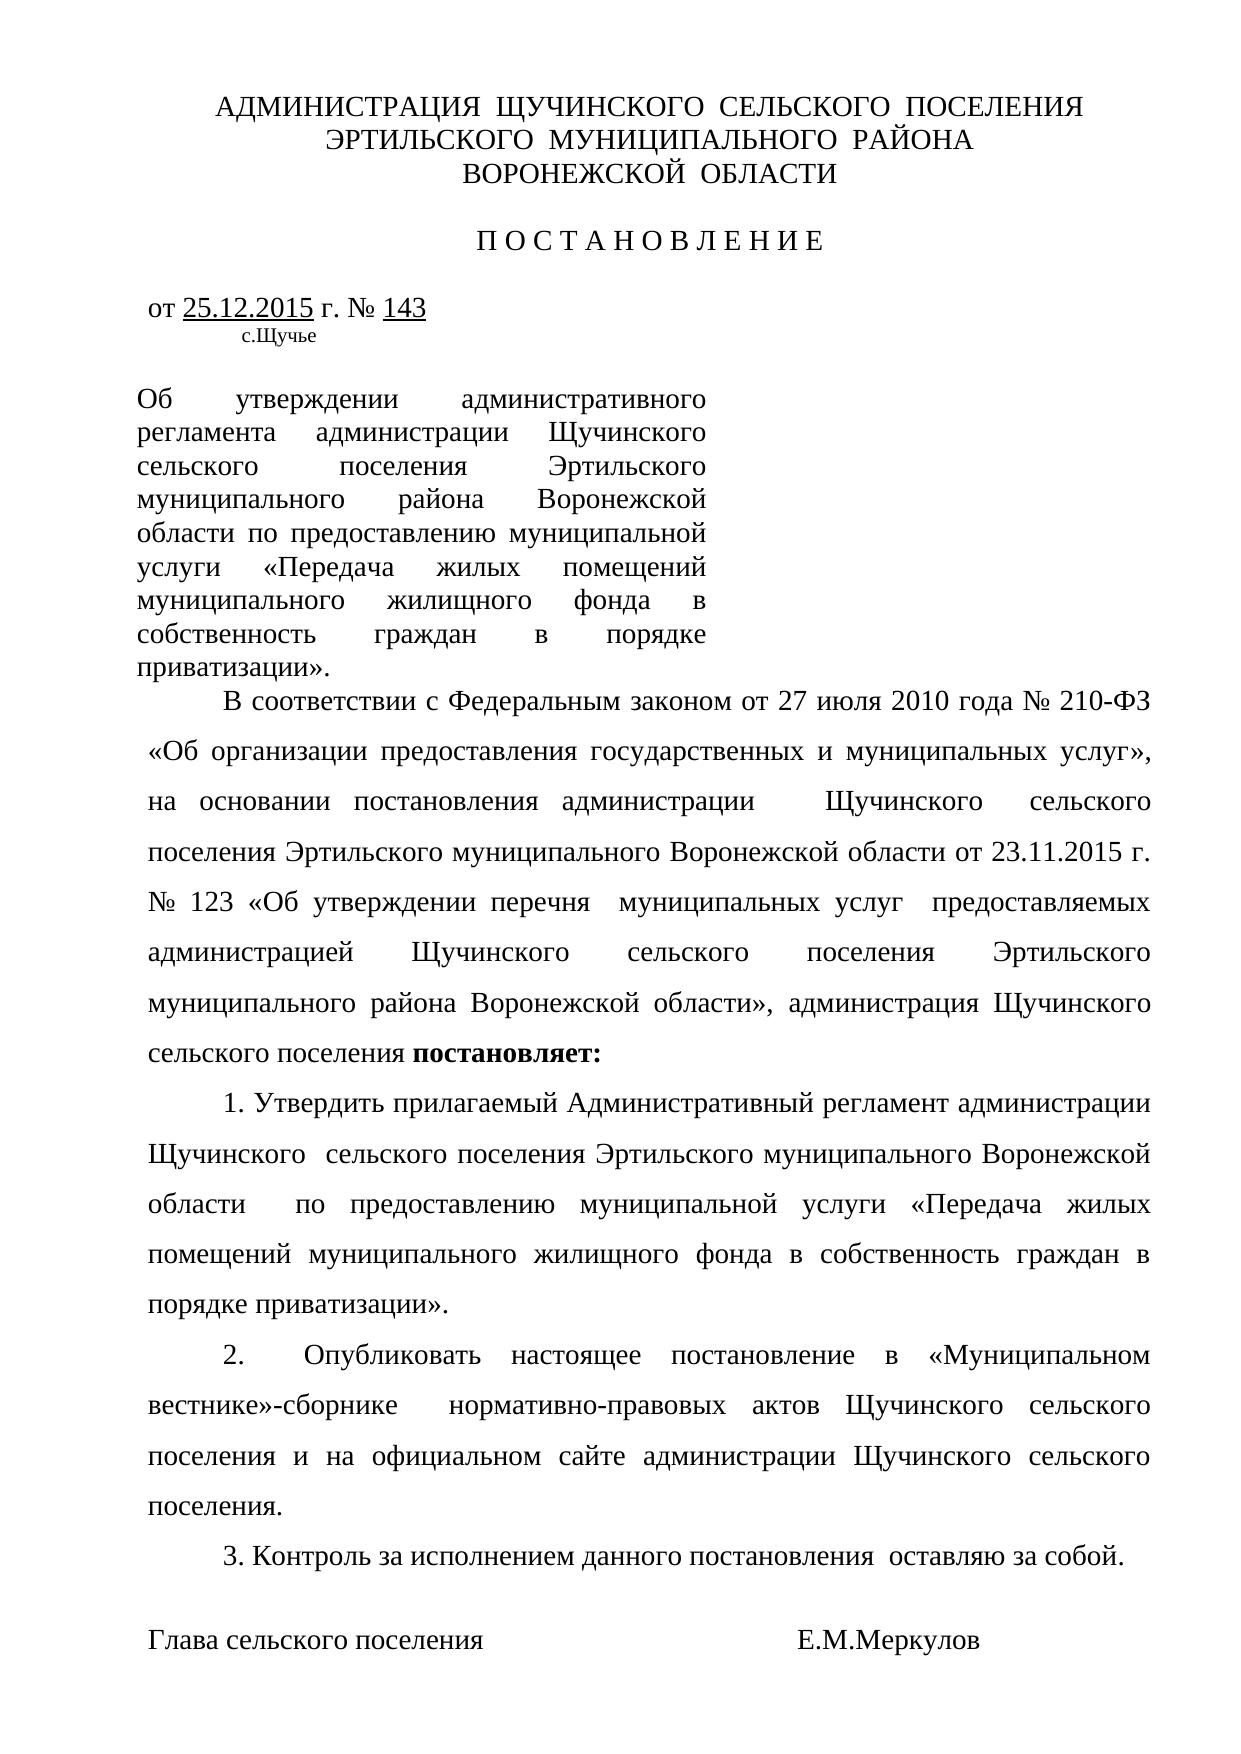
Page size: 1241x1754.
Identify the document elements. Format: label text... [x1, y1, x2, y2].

text АДМИНИСТРАЦИЯ ЩУЧИНСКОГО СЕЛЬСКОГО ПОСЕЛЕНИЯ ЭРТИЛЬСКОГО МУНИЦИПАЛЬНОГО РАЙОНА ВОРОНЕЖСКОЙ ОБЛАСТИ [148, 89, 1152, 189]
table_header Об утверждении административного регламента администрации Щучинского сельского поселения Эртильского муниципального района Воронежской области по предоставлению муниципальной услуги «Передача жилых помещений муниципального жилищного фонда в собственность граждан в порядке приватизации». [125, 381, 718, 683]
text 1. Утвердить прилагаемый Административный регламент администрации Щучинского сельского поселения Эртильского муниципального Воронежской области по предоставлению муниципальной услуги «Передача жилых помещений муниципального жилищного фонда в собственность граждан в порядке приватизации». [148, 1085, 1152, 1320]
text П О С Т А Н О В Л Е Н И Е [148, 223, 1152, 256]
text 3. Контроль за исполнением данного постановления оставляю за собой. [148, 1538, 1152, 1572]
text Глава сельского поселения Е.М.Меркулов [148, 1622, 1152, 1656]
text В соответствии с Федеральным законом от 27 июля 2010 года № 210-ФЗ «Об организации предоставления государственных и муниципальных услуг», на основании постановления администрации Щучинского сельского поселения Эртильского муниципального Воронежской области от 23.11.2015 г. № 123 «Об утверждении перечня муниципальных услуг предоставляемых администрацией Щучинского сельского поселения Эртильского муниципального района Воронежской области», администрация Щучинского сельского поселения постановляет: [148, 683, 1152, 1069]
text от 25.12.2015 г. № 143 с.Щучье [148, 290, 1152, 347]
text 2. Опубликовать настоящее постановление в «Муниципальном вестнике»-сборнике нормативно-правовых актов Щучинского сельского поселения и на официальном сайте администрации Щучинского сельского поселения. [148, 1337, 1152, 1521]
